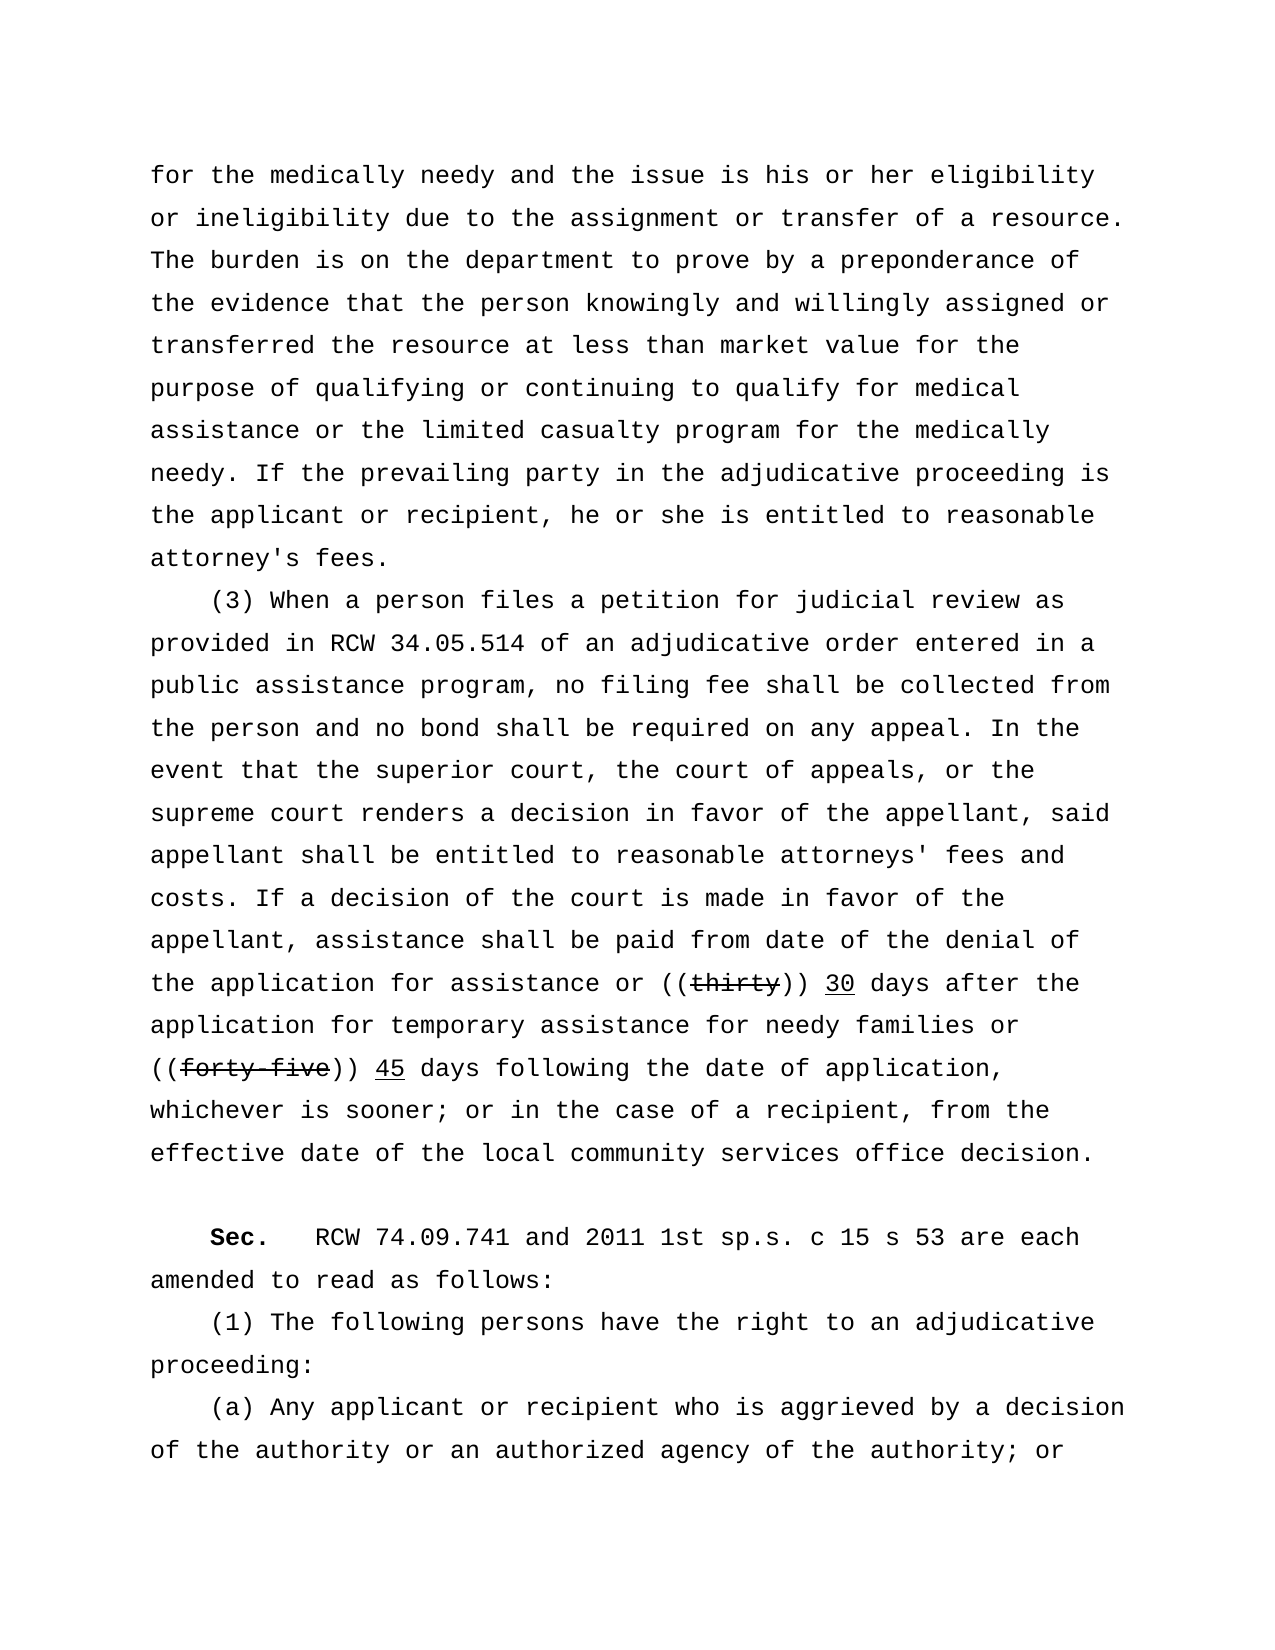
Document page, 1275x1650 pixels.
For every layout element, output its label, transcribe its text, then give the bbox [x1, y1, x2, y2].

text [150, 150, 1125, 575]
text (a) Any applicant or recipient who is aggrieved by a decision of the authority or an authorized agency of the authority; or [150, 1382, 1125, 1467]
text (1) The following persons have the right to an adjudicative proceeding: [150, 1297, 1125, 1382]
text (3) When a person files a petition for judicial review as provided in RCW 34.05.514 of an adjudicative order entered in a public assistance program, no filing fee shall be collected from the person and no bond shall be required on any appeal. In the event that the superior court, the court of appeals, or the supreme court renders a decision in favor of the appellant, said appellant shall be entitled to reasonable attorneys' fees and costs. If a decision of the court is made in favor of the appellant, assistance shall be paid from date of the denial of the application for assistance or ((thirty)) 30 days after the application for temporary assistance for needy families or ((forty-five)) 45 days following the date of application, whichever is sooner; or in the case of a recipient, from the effective date of the local community services office decision. [150, 575, 1125, 1170]
text Sec. RCW 74.09.741 and 2011 1st sp.s. c 15 s 53 are each amended to read as follows: [150, 1212, 1125, 1297]
